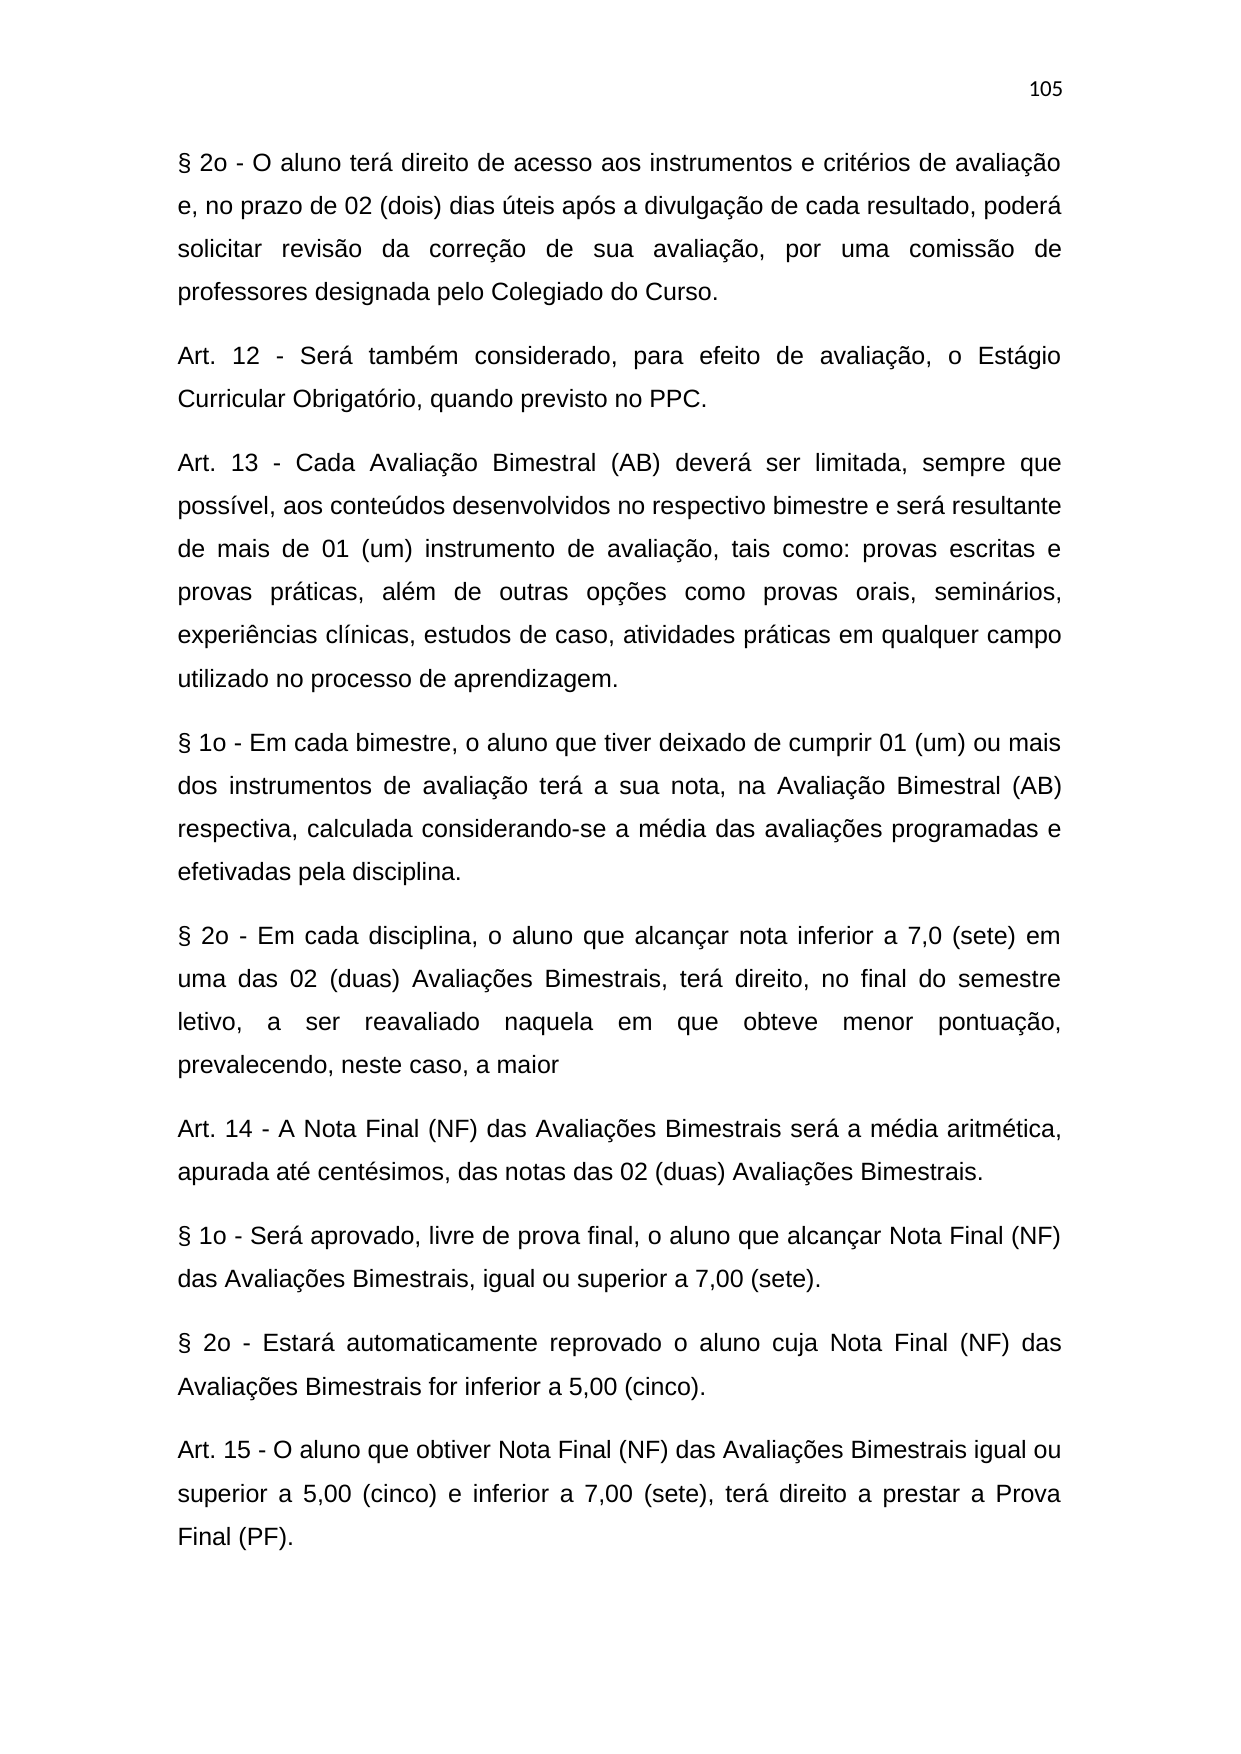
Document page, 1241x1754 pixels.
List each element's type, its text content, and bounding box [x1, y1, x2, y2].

text Art. 15 - O aluno que obtiver Nota Final (NF) das Avaliações Bimestrais igual ou superior a 5,00 (cinco) e inferior a 7,00 (sete), terá direito a prestar a Prova Final (PF). [177, 1436, 1063, 1551]
text Art. 14 - A Nota Final (NF) das Avaliações Bimestrais será a média aritmética, apurada até centésimos, das notas das 02 (duas) Avaliações Bimestrais. [177, 1114, 1063, 1186]
text Art. 13 - Cada Avaliação Bimestral (AB) deverá ser limitada, sempre que possível, aos conteúdos desenvolvidos no respectivo bimestre e será resultante de mais de 01 (um) instrumento de avaliação, tais como: provas escritas e provas práticas, além de outras opções como provas orais, seminários, experiências clínicas, estudos de caso, atividades práticas em qualquer campo utilizado no processo de aprendizagem. [177, 448, 1063, 692]
text § 1o - Em cada bimestre, o aluno que tiver deixado de cumprir 01 (um) ou mais dos instrumentos de avaliação terá a sua nota, na Avaliação Bimestral (AB) respectiva, calculada considerando-se a média das avaliações programadas e efetivadas pela disciplina. [177, 728, 1063, 886]
text § 2o - O aluno terá direito de acesso aos instrumentos e critérios de avaliação e, no prazo de 02 (dois) dias úteis após a divulgação de cada resultado, poderá solicitar revisão da correção de sua avaliação, por uma comissão de professores designada pelo Colegiado do Curso. [177, 148, 1063, 306]
text § 1o - Será aprovado, livre de prova final, o aluno que alcançar Nota Final (NF) das Avaliações Bimestrais, igual ou superior a 7,00 (sete). [177, 1221, 1063, 1293]
text § 2o - Estará automaticamente reprovado o aluno cuja Nota Final (NF) das Avaliações Bimestrais for inferior a 5,00 (cinco). [177, 1328, 1063, 1400]
text Art. 12 - Será também considerado, para efeito de avaliação, o Estágio Curricular Obrigatório, quando previsto no PPC. [177, 341, 1063, 413]
text § 2o - Em cada disciplina, o aluno que alcançar nota inferior a 7,0 (sete) em uma das 02 (duas) Avaliações Bimestrais, terá direito, no final do semestre letivo, a ser reavaliado naquela em que obteve menor pontuação, prevalecendo, neste caso, a maior [177, 921, 1063, 1079]
